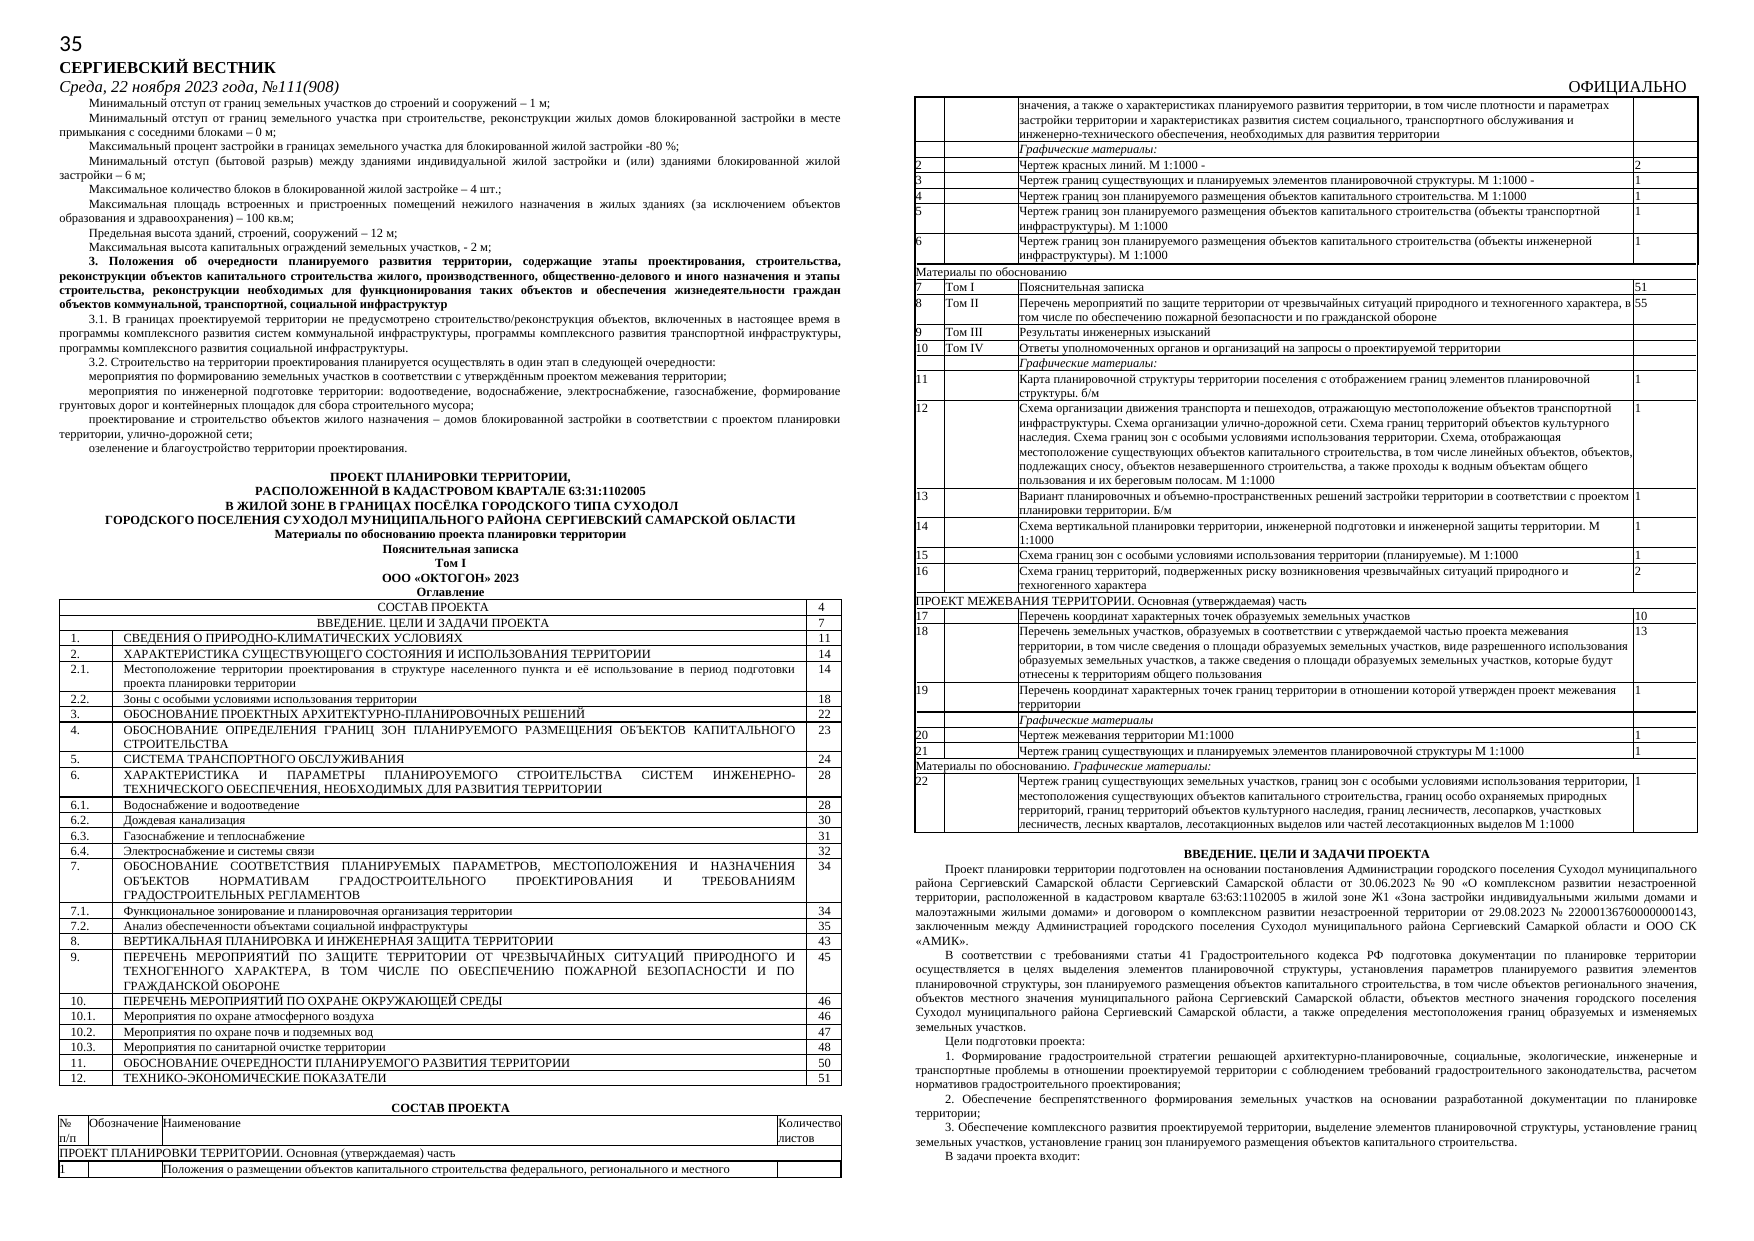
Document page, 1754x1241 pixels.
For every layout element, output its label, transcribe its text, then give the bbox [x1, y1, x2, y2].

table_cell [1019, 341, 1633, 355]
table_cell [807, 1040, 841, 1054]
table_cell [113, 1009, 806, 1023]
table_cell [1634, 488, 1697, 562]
text СОСТАВ ПРОЕКТА [59, 1101, 842, 1115]
text Максимальное количество блоков в блокированной жилой застройке – 4 шт.; [59, 182, 842, 197]
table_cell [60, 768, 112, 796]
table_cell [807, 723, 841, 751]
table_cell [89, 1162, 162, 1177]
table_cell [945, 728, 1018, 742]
text ПРОЕКТ ПЛАНИРОВКИ ТЕРРИТОРИИ, [59, 470, 842, 484]
text 2. Обеспечение беспрепятственного формирования земельных участков на основании разработанной документации по планировке территории; [915, 1091, 1698, 1120]
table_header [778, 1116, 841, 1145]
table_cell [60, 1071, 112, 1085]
text озеленение и благоустройство территории проектирования. [59, 441, 842, 455]
text ГОРОДСКОГО ПОСЕЛЕНИЯ СУХОДОЛ МУНИЦИПАЛЬНОГО РАЙОНА СЕРГИЕВСКИЙ САМАРСКОЙ ОБЛАСТИ [59, 513, 842, 527]
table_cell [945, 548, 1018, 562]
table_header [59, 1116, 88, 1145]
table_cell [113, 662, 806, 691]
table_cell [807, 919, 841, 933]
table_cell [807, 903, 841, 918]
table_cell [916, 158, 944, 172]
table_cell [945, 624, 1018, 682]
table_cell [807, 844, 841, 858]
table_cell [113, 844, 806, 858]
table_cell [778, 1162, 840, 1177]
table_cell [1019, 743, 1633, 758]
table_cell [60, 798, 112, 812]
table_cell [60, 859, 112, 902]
text В задачи проекта входит: [915, 1149, 1698, 1163]
text 1. Формирование градостроительной стратегии решающей архитектурно-планировочные, социальные, экологические, инженерные и транспортные проблемы в отношении проектируемой территории с соблюдением требований градостроительного законодательства, расчетом нормативов градостроительного проектирования; [915, 1048, 1698, 1091]
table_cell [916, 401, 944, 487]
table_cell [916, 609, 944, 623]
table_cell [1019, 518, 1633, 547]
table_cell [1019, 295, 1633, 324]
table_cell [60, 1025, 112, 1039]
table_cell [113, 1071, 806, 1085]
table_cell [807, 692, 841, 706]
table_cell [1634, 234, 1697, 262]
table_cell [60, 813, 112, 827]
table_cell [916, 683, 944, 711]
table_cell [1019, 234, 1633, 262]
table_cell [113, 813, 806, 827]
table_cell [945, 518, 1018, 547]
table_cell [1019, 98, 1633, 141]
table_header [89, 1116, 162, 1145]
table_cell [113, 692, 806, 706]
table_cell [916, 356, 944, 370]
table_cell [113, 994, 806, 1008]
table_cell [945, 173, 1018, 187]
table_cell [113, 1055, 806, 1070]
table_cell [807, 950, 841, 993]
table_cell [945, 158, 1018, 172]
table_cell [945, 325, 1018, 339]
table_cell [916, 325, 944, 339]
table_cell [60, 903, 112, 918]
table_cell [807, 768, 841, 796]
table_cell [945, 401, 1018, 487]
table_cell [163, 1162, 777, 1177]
text 3.1. В границах проектируемой территории не предусмотрено строительство/реконструкция объектов, включенных в настоящее время в программы комплексного развития систем коммунальной инфраструктуры, программы комплексного развития транспортной инфраструктуры, программы комплексного развития социальной инфраструктуры. [59, 312, 842, 355]
text Максимальная площадь встроенных и пристроенных помещений нежилого назначения в жилых зданиях (за исключением объектов образования и здравоохранения) – 100 кв.м; [59, 197, 842, 225]
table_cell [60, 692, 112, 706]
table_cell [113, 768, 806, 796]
text Пояснительная записка [59, 542, 842, 556]
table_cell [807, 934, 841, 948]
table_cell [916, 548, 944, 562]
text ООО «ОКТОГОН» 2023 [59, 570, 842, 585]
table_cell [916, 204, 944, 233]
text 3. Положения об очередности планируемого развития территории, содержащие этапы проектирования, строительства, реконструкции объектов капитального строительства жилого, производственного, общественно-делового и иного назначения и этапы строительства, реконструкции необходимых для функционирования таких объектов и обеспечения жизнедеятельности граждан объектов коммунальной, транспортной, социальной инфраструктур [59, 254, 842, 312]
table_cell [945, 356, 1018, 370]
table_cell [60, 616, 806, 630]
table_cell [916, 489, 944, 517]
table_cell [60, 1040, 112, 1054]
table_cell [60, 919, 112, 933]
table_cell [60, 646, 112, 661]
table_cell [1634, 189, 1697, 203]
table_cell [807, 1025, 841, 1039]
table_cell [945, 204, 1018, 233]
text Предельная высота зданий, строений, сооружений – 12 м; [59, 225, 842, 240]
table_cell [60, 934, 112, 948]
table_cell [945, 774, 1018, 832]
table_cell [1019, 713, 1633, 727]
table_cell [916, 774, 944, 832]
text Проект планировки территории подготовлен на основании постановления Администрации городского поселения Суходол муниципального района Сергиевский Самарской области Сергиевский Самарской области от 30.06.2023 № 90 «О комплексном развитии незастроенной территории, расположенной в кадастровом квартале 63:63:1102005 в жилой зоне Ж1 «Зона застройки индивидуальными жилыми домами и малоэтажными жилыми домами» и договором о комплексном развитии незастроенной территории от 29.08.2023 № 22000136760000000143, заключенным между Администрацией городского поселения Суходол муниципального района Сергиевский Самаркой области и ООО СК «АМИК». [915, 861, 1698, 948]
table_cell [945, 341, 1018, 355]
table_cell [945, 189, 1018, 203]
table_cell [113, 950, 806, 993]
text В соответствии с требованиями статьи 41 Градостроительного кодекса РФ подготовка документации по планировке территории осуществляется в целях выделения элементов планировочной структуры, установления параметров планируемого развития элементов планировочной структуры, зон планируемого размещения объектов капитального строительства, в том числе объектов регионального значения, объектов местного значения муниципального района Сергиевский Самарской области, объектов местного значения городского поселения Суходол муниципального района Сергиевский Самарской области, а также определения местоположения границ образуемых и изменяемых земельных участков. [915, 948, 1698, 1034]
text Минимальный отступ от границ земельных участков до строений и сооружений – 1 м; [59, 96, 842, 110]
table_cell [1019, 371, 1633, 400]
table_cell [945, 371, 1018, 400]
text Максимальный процент застройки в границах земельного участка для блокированной жилой застройки -80 %; [59, 139, 842, 153]
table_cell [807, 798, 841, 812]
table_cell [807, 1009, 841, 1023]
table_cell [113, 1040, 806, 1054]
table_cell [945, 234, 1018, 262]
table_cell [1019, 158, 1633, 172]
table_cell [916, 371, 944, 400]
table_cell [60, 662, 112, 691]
text мероприятия по инженерной подготовке территории: водоотведение, водоснабжение, электроснабжение, газоснабжение, формирование грунтовых дорог и контейнерных площадок для сбора строительного мусора; [59, 383, 842, 412]
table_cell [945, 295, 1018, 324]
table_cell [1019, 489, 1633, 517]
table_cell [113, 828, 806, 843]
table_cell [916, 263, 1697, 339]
text Минимальный отступ от границ земельного участка при строительстве, реконструкции жилых домов блокированной застройки в месте примыкания с соседними блоками – 0 м; [59, 110, 842, 139]
text Том I [59, 556, 842, 570]
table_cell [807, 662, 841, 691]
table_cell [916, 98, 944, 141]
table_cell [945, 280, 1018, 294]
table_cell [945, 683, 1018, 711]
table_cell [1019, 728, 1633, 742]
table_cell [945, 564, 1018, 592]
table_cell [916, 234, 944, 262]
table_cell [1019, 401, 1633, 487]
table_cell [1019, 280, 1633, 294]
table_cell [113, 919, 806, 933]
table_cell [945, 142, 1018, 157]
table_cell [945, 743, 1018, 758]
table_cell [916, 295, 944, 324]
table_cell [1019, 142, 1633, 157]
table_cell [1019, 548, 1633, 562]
text 3.2. Строительство на территории проектирования планируется осуществлять в один этап в следующей очередности: [59, 355, 842, 369]
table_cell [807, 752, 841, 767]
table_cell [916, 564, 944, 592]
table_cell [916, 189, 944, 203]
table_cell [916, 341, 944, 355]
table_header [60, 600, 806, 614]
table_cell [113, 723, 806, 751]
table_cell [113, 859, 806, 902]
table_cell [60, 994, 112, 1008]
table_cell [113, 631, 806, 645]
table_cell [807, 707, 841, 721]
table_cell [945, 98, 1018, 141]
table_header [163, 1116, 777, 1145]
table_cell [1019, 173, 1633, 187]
text Цели подготовки проекта: [915, 1034, 1698, 1048]
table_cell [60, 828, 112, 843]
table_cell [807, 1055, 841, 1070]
text проектирование и строительство объектов жилого назначения – домов блокированной застройки в соответствии с проектом планировки территории, улично-дорожной сети; [59, 412, 842, 441]
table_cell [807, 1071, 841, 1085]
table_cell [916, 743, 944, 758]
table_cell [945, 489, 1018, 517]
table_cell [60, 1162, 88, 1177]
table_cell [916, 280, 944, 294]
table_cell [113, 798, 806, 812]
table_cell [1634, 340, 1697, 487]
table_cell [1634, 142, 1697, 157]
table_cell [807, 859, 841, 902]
text Оглавление [59, 585, 842, 599]
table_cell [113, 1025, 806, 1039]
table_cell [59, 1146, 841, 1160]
text ВВЕДЕНИЕ. ЦЕЛИ И ЗАДАЧИ ПРОЕКТА [915, 847, 1698, 861]
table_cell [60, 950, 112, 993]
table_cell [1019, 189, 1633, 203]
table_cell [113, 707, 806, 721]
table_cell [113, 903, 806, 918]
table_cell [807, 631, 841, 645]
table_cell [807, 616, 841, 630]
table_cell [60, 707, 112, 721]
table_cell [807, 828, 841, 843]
text мероприятия по формированию земельных участков в соответствии с утверждённым проектом межевания территории; [59, 369, 842, 383]
text Максимальная высота капитальных ограждений земельных участков, - 2 м; [59, 240, 842, 254]
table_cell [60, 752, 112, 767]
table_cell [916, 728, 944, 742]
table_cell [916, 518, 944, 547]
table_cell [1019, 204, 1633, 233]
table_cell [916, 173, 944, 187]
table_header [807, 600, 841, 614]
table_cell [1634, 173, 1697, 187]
text 3. Обеспечение комплексного развития проектируемой территории, выделение элементов планировочной структуры, установление границ земельных участков, установление границ зон планируемого размещения объектов капитального строительства. [915, 1120, 1698, 1149]
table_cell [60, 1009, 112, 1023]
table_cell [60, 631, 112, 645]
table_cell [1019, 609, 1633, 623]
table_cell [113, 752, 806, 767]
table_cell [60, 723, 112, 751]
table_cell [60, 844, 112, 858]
text РАСПОЛОЖЕННОЙ В КАДАСТРОВОМ КВАРТАЛЕ 63:31:1102005 [59, 484, 842, 498]
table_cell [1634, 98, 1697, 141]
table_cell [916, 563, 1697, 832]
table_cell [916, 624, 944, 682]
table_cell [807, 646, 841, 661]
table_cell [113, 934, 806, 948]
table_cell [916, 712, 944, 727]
text Материалы по обоснованию проекта планировки территории [59, 527, 842, 542]
text В ЖИЛОЙ ЗОНЕ В ГРАНИЦАХ ПОСЁЛКА ГОРОДСКОГО ТИПА СУХОДОЛ [59, 498, 842, 513]
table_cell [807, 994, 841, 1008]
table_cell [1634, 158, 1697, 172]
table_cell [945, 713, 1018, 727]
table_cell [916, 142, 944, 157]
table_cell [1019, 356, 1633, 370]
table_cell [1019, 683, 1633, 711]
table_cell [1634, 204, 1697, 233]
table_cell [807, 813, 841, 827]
text Минимальный отступ (бытовой разрыв) между зданиями индивидуальной жилой застройки и (или) зданиями блокированной жилой застройки – 6 м; [59, 153, 842, 182]
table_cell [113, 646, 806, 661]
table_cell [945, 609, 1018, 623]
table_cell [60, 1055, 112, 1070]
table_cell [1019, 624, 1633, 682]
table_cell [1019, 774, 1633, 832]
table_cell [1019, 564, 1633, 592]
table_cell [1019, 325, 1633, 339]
